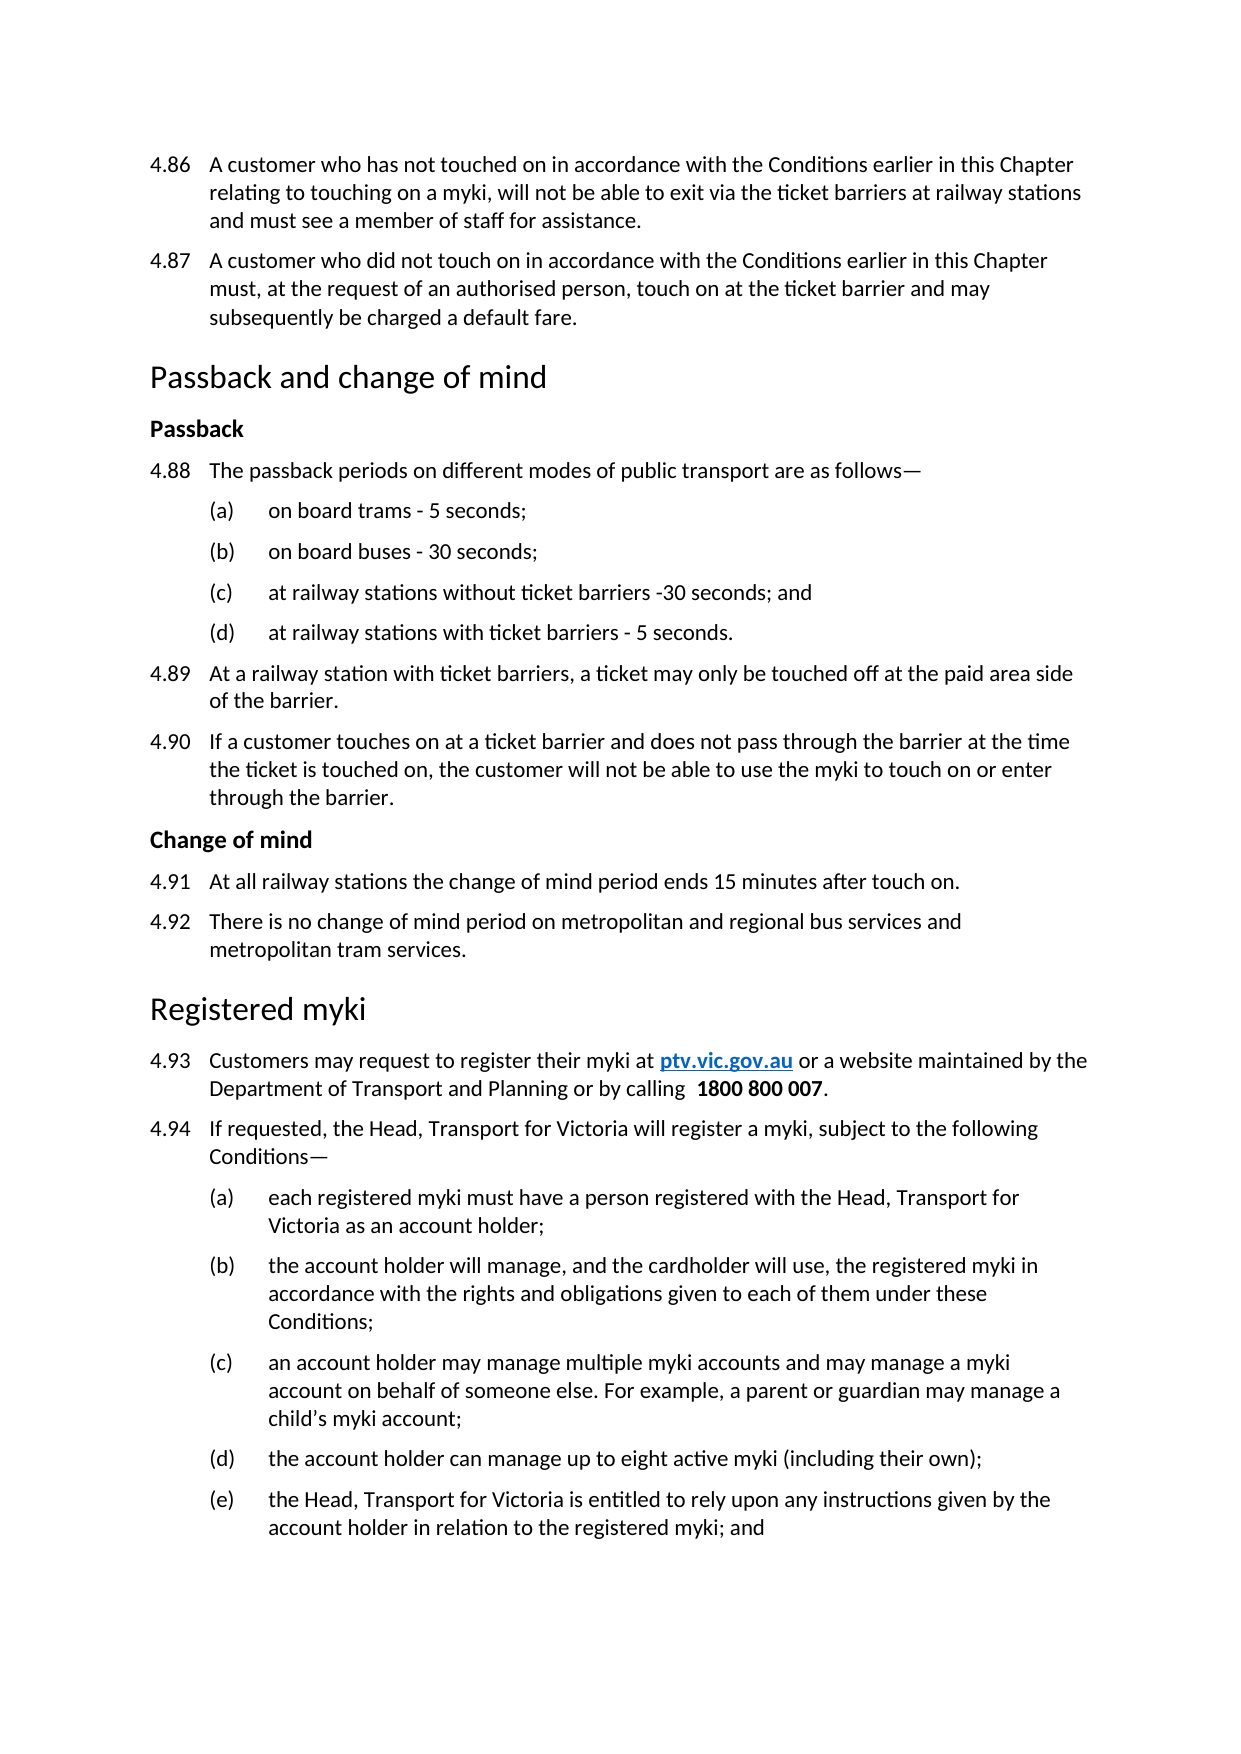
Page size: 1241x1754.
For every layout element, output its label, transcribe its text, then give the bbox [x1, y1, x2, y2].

list on board buses - 30 seconds; [209, 537, 1090, 565]
list each registered myki must have a person registered with the Head, Transport for Victoria as an account holder; [209, 1183, 1090, 1239]
subtitle Passback and change of mind [150, 356, 1090, 396]
subtitle Change of mind [150, 824, 1090, 854]
list the account holder will manage, and the cardholder will use, the registered myki in accordance with the rights and obligations given to each of them under these Conditions; [209, 1251, 1090, 1335]
list on board trams - 5 seconds; [209, 497, 1090, 524]
list at railway stations without ticket barriers -30 seconds; and [209, 578, 1090, 606]
list At a railway station with ticket barriers, a ticket may only be touched off at the paid area side of the barrier. [150, 659, 1090, 715]
list At all railway stations the change of mind period ends 15 minutes after touch on. [150, 867, 1090, 895]
list A customer who did not touch on in accordance with the Conditions earlier in this Chapter must, at the request of an authorised person, touch on at the ticket barrier and may subsequently be charged a default fare. [150, 247, 1090, 331]
list Customers may request to register their myki at ptv.vic.gov.au or a website maintained by the Department of Transport and Planning or by calling 1800 800 007. [150, 1046, 1090, 1102]
list an account holder may manage multiple myki accounts and may manage a myki account on behalf of someone else. For example, a parent or guardian may manage a child’s myki account; [209, 1348, 1090, 1432]
list the Head, Transport for Victoria is entitled to rely upon any instructions given by the account holder in relation to the registered myki; and [209, 1485, 1090, 1541]
list If requested, the Head, Transport for Victoria will register a myki, subject to the following Conditions— [150, 1114, 1090, 1170]
list If a customer touches on at a ticket barrier and does not pass through the barrier at the time the ticket is touched on, the customer will not be able to use the myki to touch on or enter through the barrier. [150, 727, 1090, 811]
list The passback periods on different modes of public transport are as follows— [150, 456, 1090, 484]
list There is no change of mind period on metropolitan and regional bus services and metropolitan tram services. [150, 907, 1090, 963]
subtitle Registered myki [150, 988, 1090, 1029]
list A customer who has not touched on in accordance with the Conditions earlier in this Chapter relating to touching on a myki, will not be able to exit via the ticket barriers at railway stations and must see a member of staff for assistance. [150, 150, 1090, 234]
subtitle Passback [150, 413, 1090, 443]
list the account holder can manage up to eight active myki (including their own); [209, 1444, 1090, 1472]
list at railway stations with ticket barriers - 5 seconds. [209, 618, 1090, 646]
